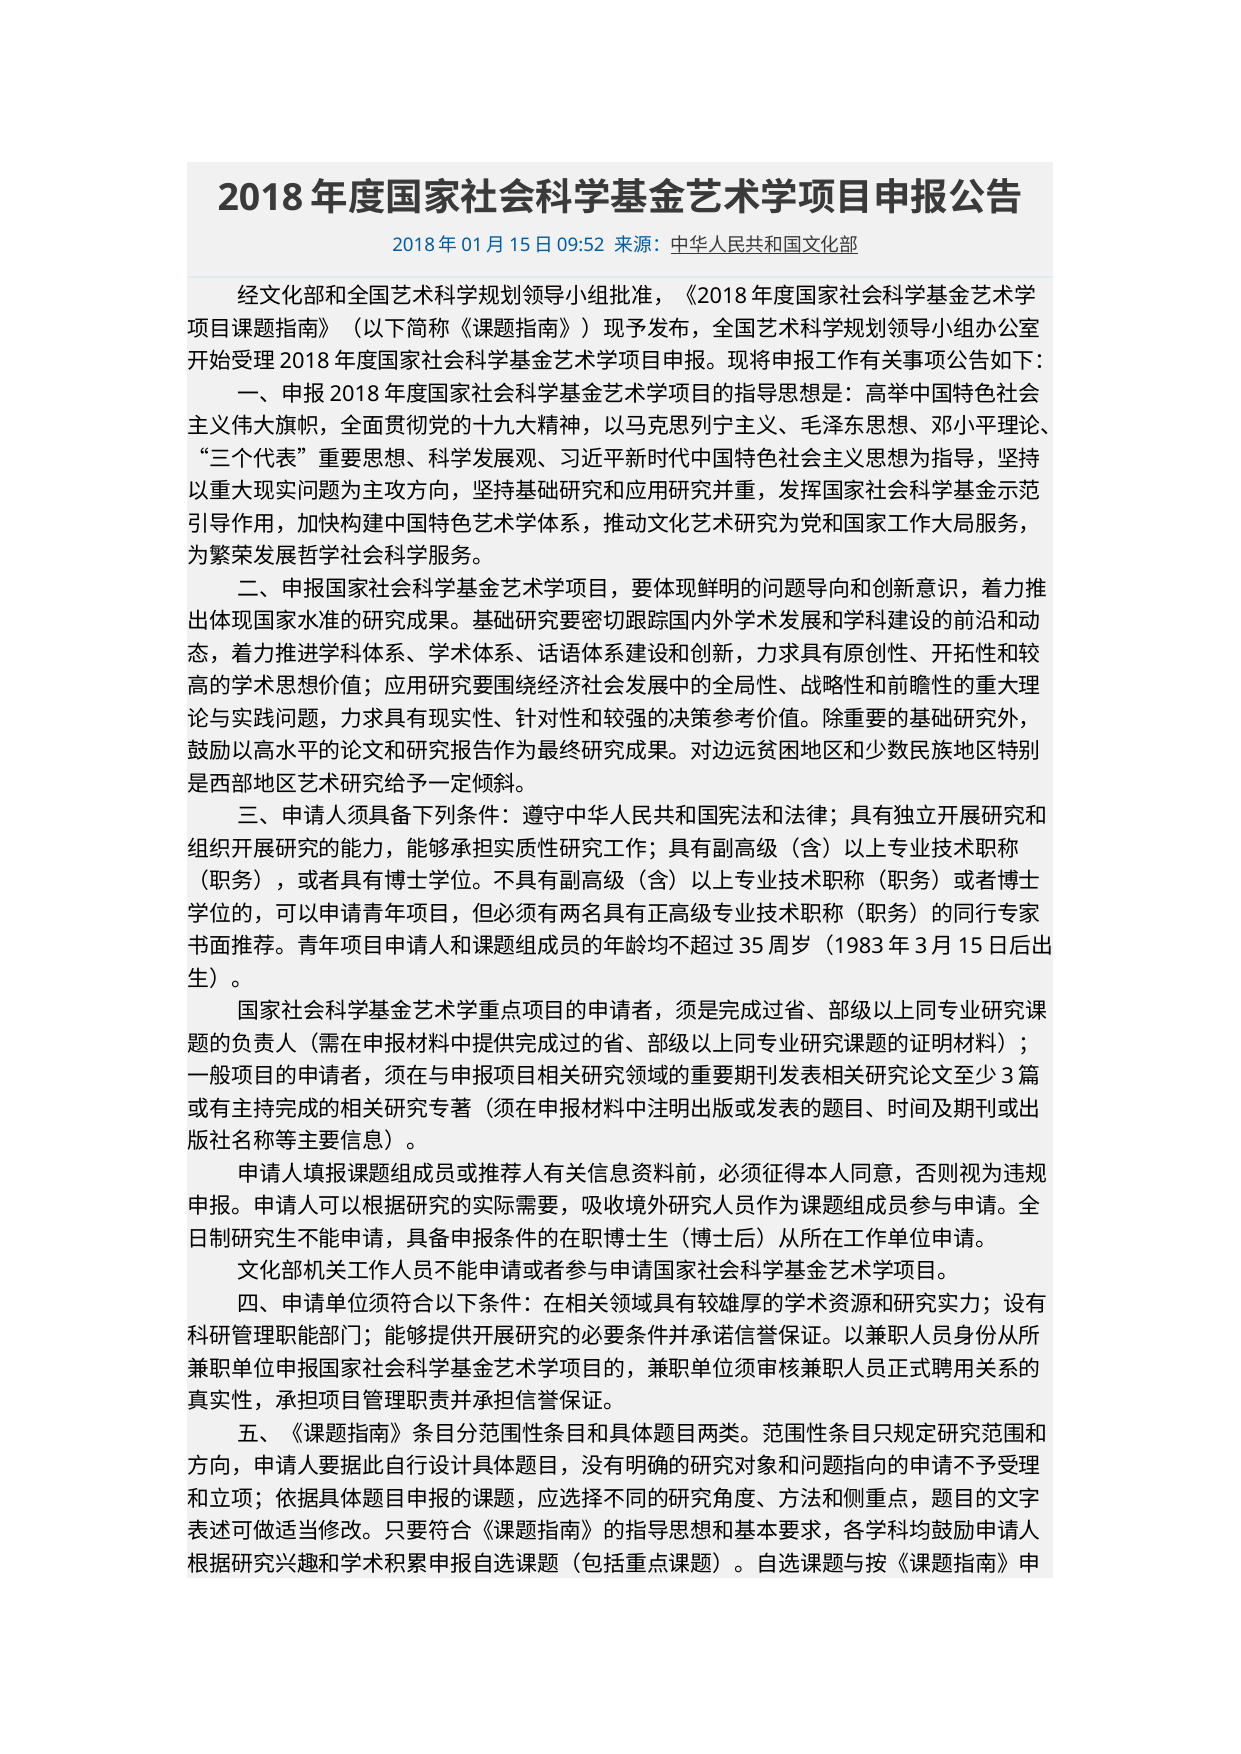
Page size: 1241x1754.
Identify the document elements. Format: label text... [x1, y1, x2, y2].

text 四、申请单位须符合以下条件：在相关领域具有较雄厚的学术资源和研究实力；设有科研管理职能部门；能够提供开展研究的必要条件并承诺信誉保证。以兼职人员身份从所兼职单位申报国家社会科学基金艺术学项目的，兼职单位须审核兼职人员正式聘用关系的真实性，承担项目管理职责并承担信誉保证。 [187, 1285, 1053, 1415]
text 文化部机关工作人员不能申请或者参与申请国家社会科学基金艺术学项目。 [187, 1253, 1053, 1285]
text 2018年01月15日09:52 来源：中华人民共和国文化部 [187, 227, 1053, 278]
text 经文化部和全国艺术科学规划领导小组批准，《2018年度国家社会科学基金艺术学项目课题指南》（以下简称《课题指南》）现予发布，全国艺术科学规划领导小组办公室开始受理2018年度国家社会科学基金艺术学项目申报。现将申报工作有关事项公告如下： [187, 278, 1053, 375]
text 二、申报国家社会科学基金艺术学项目，要体现鲜明的问题导向和创新意识，着力推出体现国家水准的研究成果。基础研究要密切跟踪国内外学术发展和学科建设的前沿和动态，着力推进学科体系、学术体系、话语体系建设和创新，力求具有原创性、开拓性和较高的学术思想价值；应用研究要围绕经济社会发展中的全局性、战略性和前瞻性的重大理论与实践问题，力求具有现实性、针对性和较强的决策参考价值。除重要的基础研究外，鼓励以高水平的论文和研究报告作为最终研究成果。对边远贫困地区和少数民族地区特别是西部地区艺术研究给予一定倾斜。 [187, 570, 1053, 798]
text 2018年度国家社会科学基金艺术学项目申报公告 [187, 162, 1053, 227]
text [187, 1415, 1053, 1578]
text 一、申报2018年度国家社会科学基金艺术学项目的指导思想是：高举中国特色社会主义伟大旗帜，全面贯彻党的十九大精神，以马克思列宁主义、毛泽东思想、邓小平理论、“三个代表”重要思想、科学发展观、习近平新时代中国特色社会主义思想为指导，坚持以重大现实问题为主攻方向，坚持基础研究和应用研究并重，发挥国家社会科学基金示范引导作用，加快构建中国特色艺术学体系，推动文化艺术研究为党和国家工作大局服务，为繁荣发展哲学社会科学服务。 [187, 375, 1053, 570]
text 申请人填报课题组成员或推荐人有关信息资料前，必须征得本人同意，否则视为违规申报。申请人可以根据研究的实际需要，吸收境外研究人员作为课题组成员参与申请。全日制研究生不能申请，具备申报条件的在职博士生（博士后）从所在工作单位申请。 [187, 1155, 1053, 1253]
text 三、申请人须具备下列条件：遵守中华人民共和国宪法和法律；具有独立开展研究和组织开展研究的能力，能够承担实质性研究工作；具有副高级（含）以上专业技术职称（职务），或者具有博士学位。不具有副高级（含）以上专业技术职称（职务）或者博士学位的，可以申请青年项目，但必须有两名具有正高级专业技术职称（职务）的同行专家书面推荐。青年项目申请人和课题组成员的年龄均不超过35周岁（1983年3月15日后出生）。 [187, 798, 1053, 993]
text 国家社会科学基金艺术学重点项目的申请者，须是完成过省、部级以上同专业研究课题的负责人（需在申报材料中提供完成过的省、部级以上同专业研究课题的证明材料）；一般项目的申请者，须在与申报项目相关研究领域的重要期刊发表相关研究论文至少3篇或有主持完成的相关研究专著（须在申报材料中注明出版或发表的题目、时间及期刊或出版社名称等主要信息）。 [187, 993, 1053, 1155]
